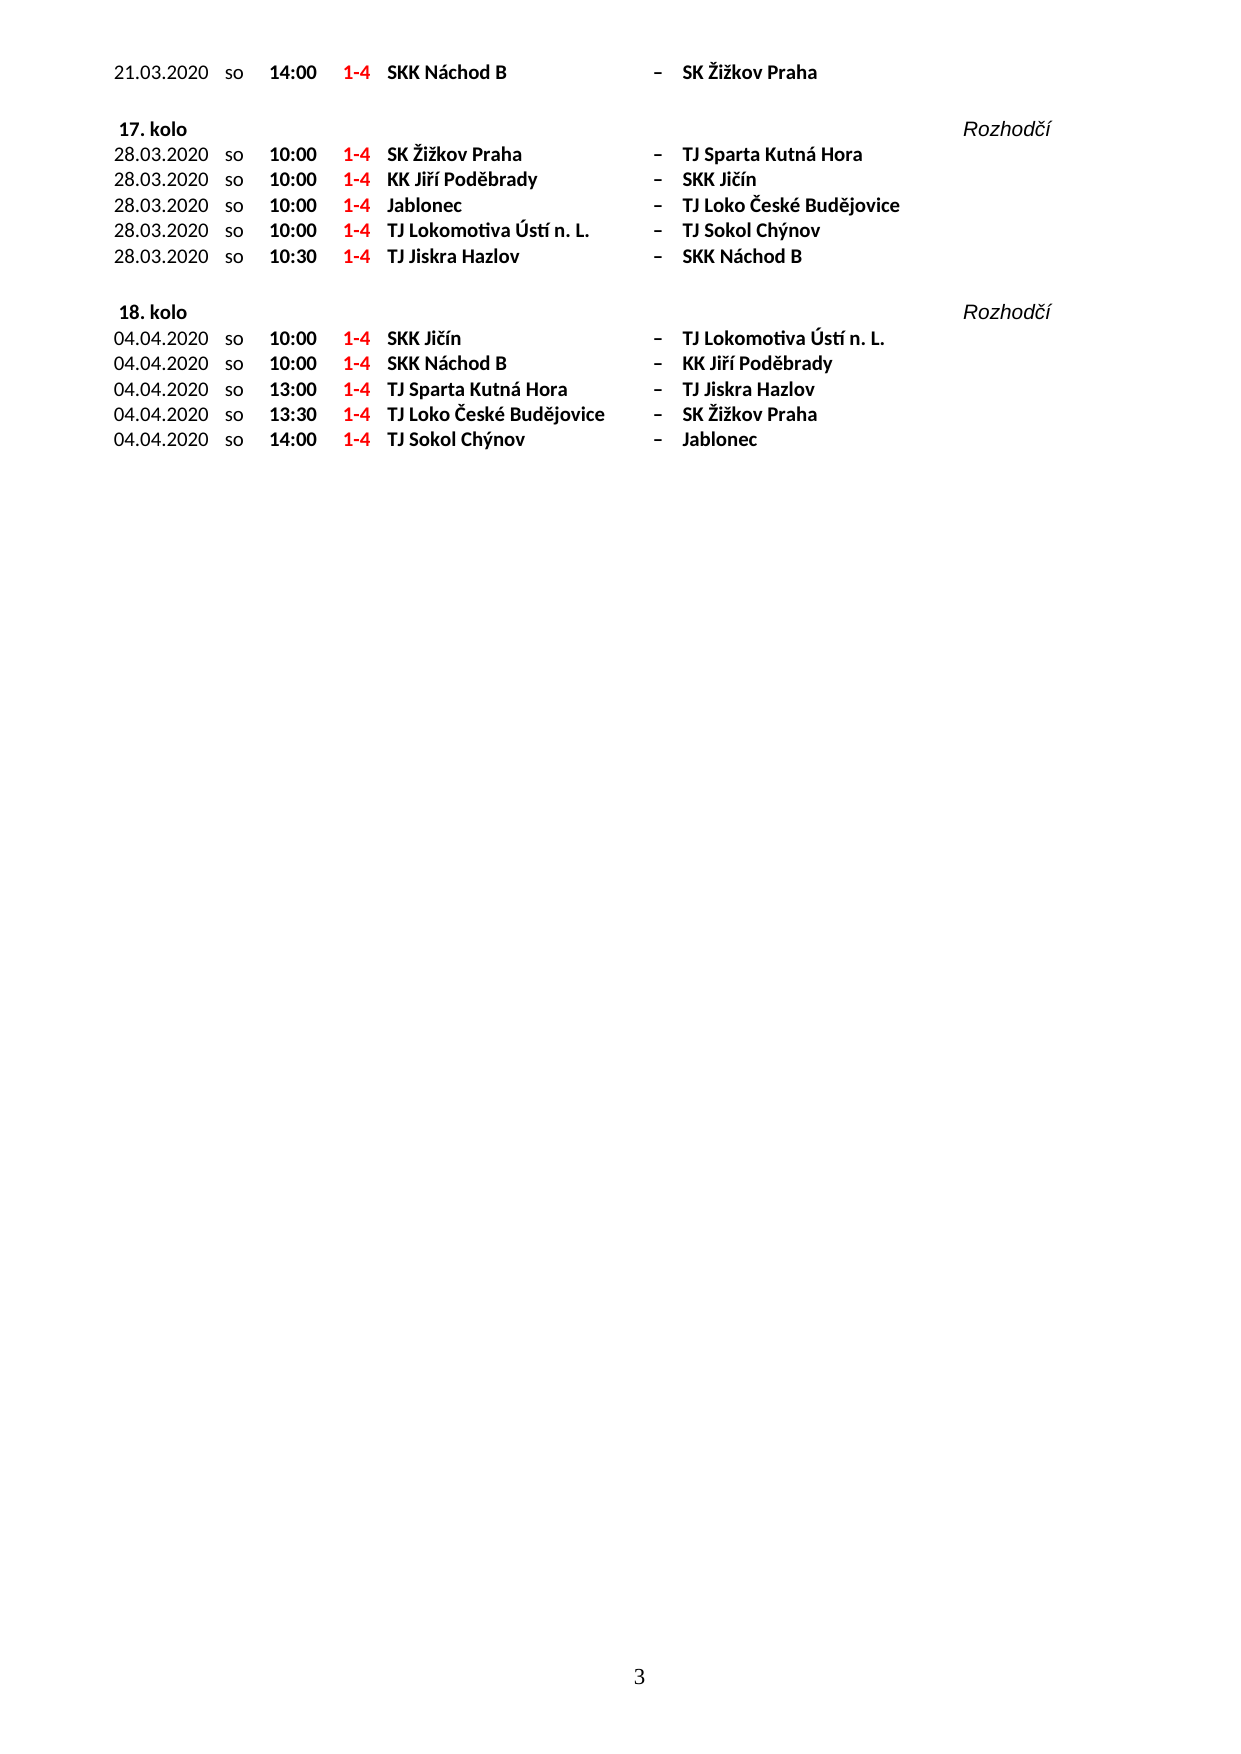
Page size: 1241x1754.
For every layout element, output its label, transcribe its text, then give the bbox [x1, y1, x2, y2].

text 04.04.2020 so 14:00 1-4 TJ Sokol Chýnov – Jablonec [114, 427, 1137, 452]
text 04.04.2020 so 10:00 1-4 SKK Jičín – TJ Lokomotiva Ústí n. L. [114, 325, 1137, 350]
text 17. kolo Rozhodčí [114, 84, 1137, 141]
text 04.04.2020 so 13:30 1-4 TJ Loko České Budějovice – SK Žižkov Praha [114, 401, 1137, 427]
text 28.03.2020 so 10:00 1-4 SK Žižkov Praha – TJ Sparta Kutná Hora [114, 141, 1137, 167]
text 28.03.2020 so 10:00 1-4 Jablonec – TJ Loko České Budějovice [114, 192, 1137, 217]
text 04.04.2020 so 10:00 1-4 SKK Náchod B – KK Jiří Poděbrady [114, 350, 1137, 376]
text 28.03.2020 so 10:30 1-4 TJ Jiskra Hazlov – SKK Náchod B [114, 243, 1137, 268]
text 04.04.2020 so 13:00 1-4 TJ Sparta Kutná Hora – TJ Jiskra Hazlov [114, 376, 1137, 401]
text 21.03.2020 so 14:00 1-4 SKK Náchod B – SK Žižkov Praha [114, 59, 1137, 84]
text 28.03.2020 so 10:00 1-4 TJ Lokomotiva Ústí n. L. – TJ Sokol Chýnov [114, 217, 1137, 243]
text 18. kolo Rozhodčí [114, 268, 1137, 325]
text 28.03.2020 so 10:00 1-4 KK Jiří Poděbrady – SKK Jičín [114, 167, 1137, 192]
